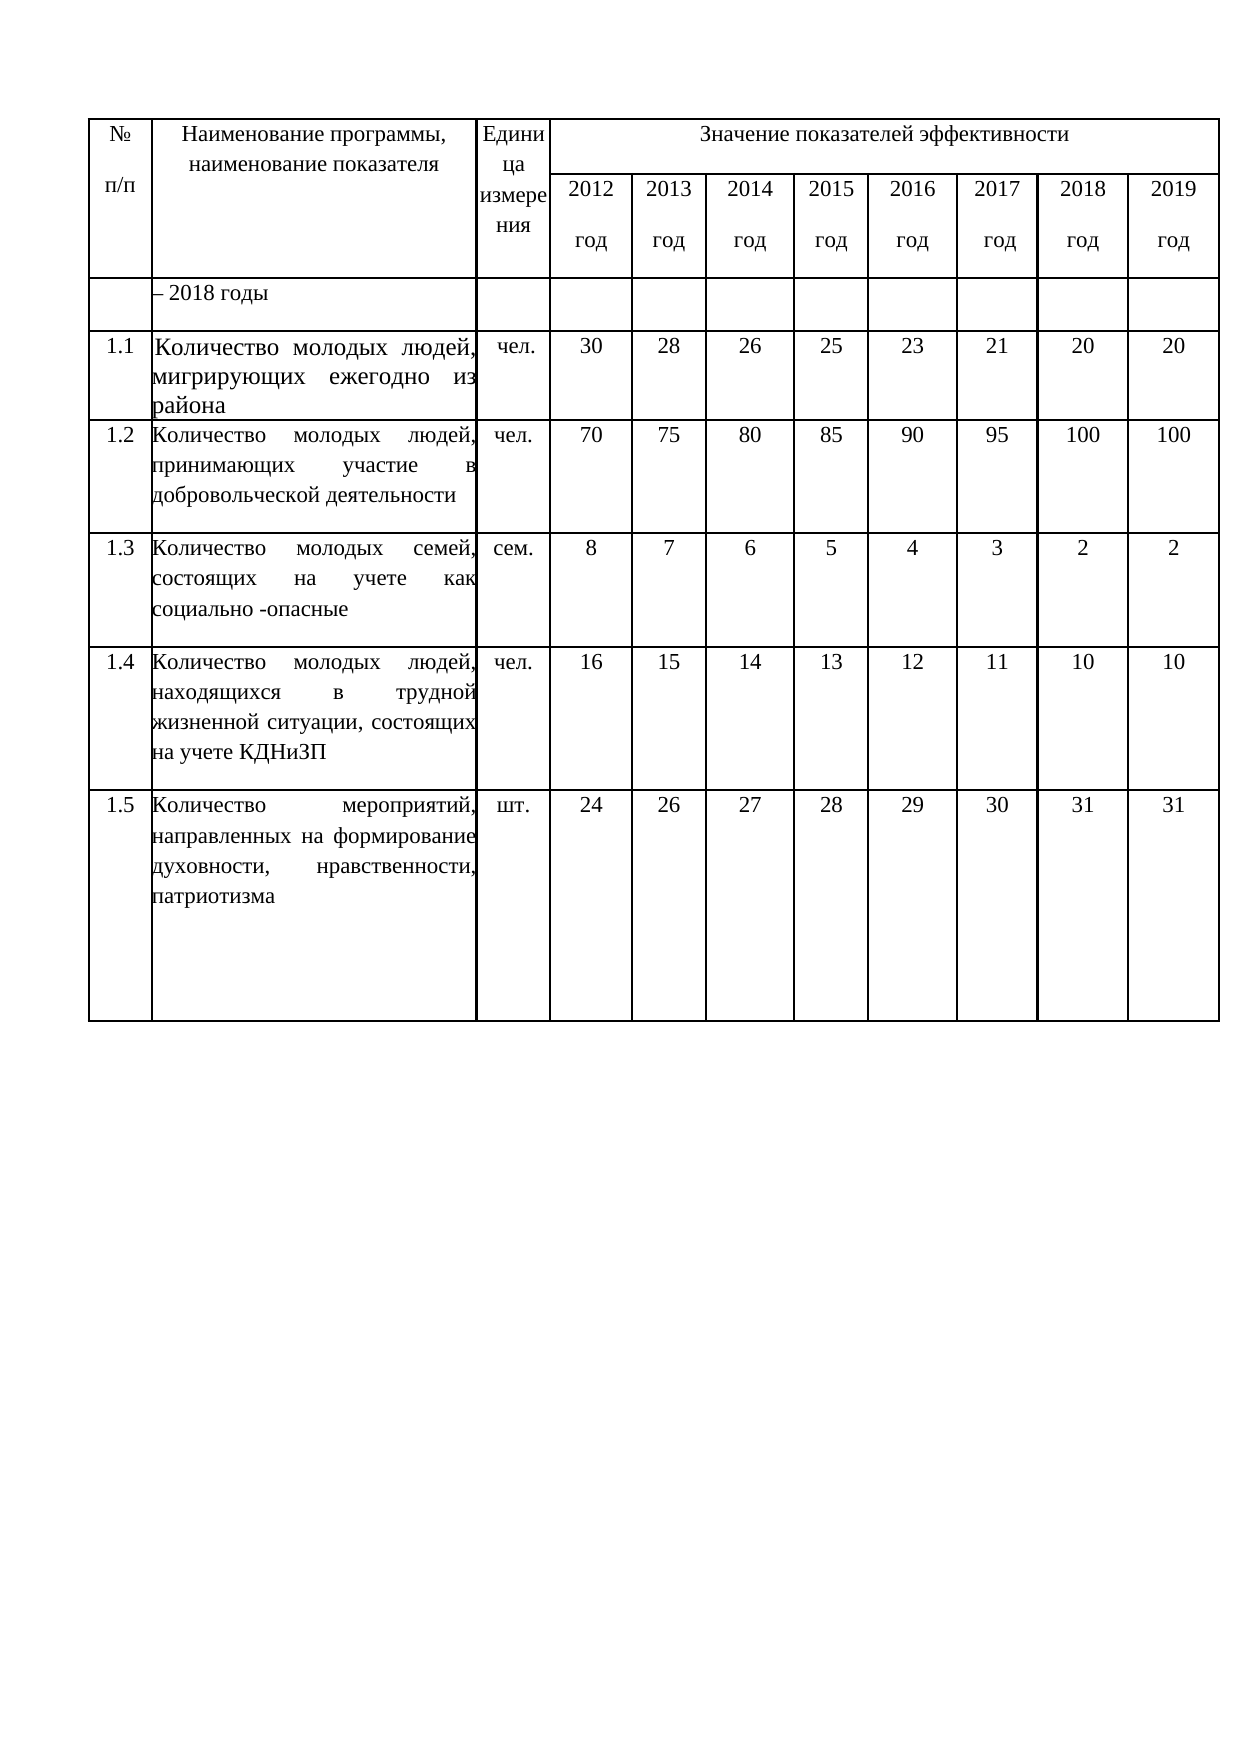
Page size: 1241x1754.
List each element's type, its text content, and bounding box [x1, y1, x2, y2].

table_cell 100 [1129, 421, 1218, 532]
table_cell 15 [633, 648, 705, 789]
table_cell 70 [551, 421, 631, 532]
table_cell 23 [869, 332, 956, 418]
table_cell 28 [795, 791, 867, 1020]
table_cell [795, 279, 867, 330]
table_cell сем. [478, 534, 549, 646]
table_cell Количество молодых людей, принимающих участие в добровольческой деятельности [153, 421, 475, 532]
table_cell Количество мероприятий, направленных на формирование духовности, нравственности, патриотизма [153, 791, 475, 1020]
table_cell 2017 год [958, 175, 1036, 277]
table_cell 2018 год [1039, 175, 1127, 277]
table_cell [478, 279, 549, 330]
table_cell 21 [958, 332, 1036, 418]
table_cell 1 [90, 279, 151, 330]
table_cell Количество молодых людей, находящихся в трудной жизненной ситуации, состоящих на учете КДНиЗП [153, 648, 475, 789]
table_cell 80 [707, 421, 793, 532]
table_cell 1.4 [90, 648, 151, 789]
table_header Единица измерения [478, 120, 549, 277]
table_cell 3 [958, 534, 1036, 646]
table_cell [551, 279, 631, 330]
table_cell 13 [795, 648, 867, 789]
table_cell 2014 год [707, 175, 793, 277]
table_cell 26 [633, 791, 705, 1020]
table_cell 1.5 [90, 791, 151, 1020]
table_cell 6 [707, 534, 793, 646]
table_cell Муниципальная программа Тужинского муниципального района «Повышение эффективности реализации молодежной политики» на 2014 – 2018 годы [153, 279, 475, 330]
table_cell 31 [1129, 791, 1218, 1020]
table_cell 20 [1129, 332, 1218, 418]
table_header Значение показателей эффективности [551, 120, 1218, 173]
table_cell 1.3 [90, 534, 151, 646]
table_cell чел. [478, 648, 549, 789]
table_cell [958, 279, 1036, 330]
table_cell 16 [551, 648, 631, 789]
table_cell шт. [478, 791, 549, 1020]
table_cell Количество молодых людей, мигрирующих ежегодно из района [153, 332, 475, 418]
table_cell 2015 год [795, 175, 867, 277]
table_cell 31 [1039, 791, 1127, 1020]
table_cell 20 [1039, 332, 1127, 418]
table_cell [1129, 279, 1218, 330]
table_cell 30 [551, 332, 631, 418]
table_cell 26 [707, 332, 793, 418]
table_cell [869, 279, 956, 330]
table_cell [633, 279, 705, 330]
table_cell 30 [958, 791, 1036, 1020]
table_cell 12 [869, 648, 956, 789]
table_cell 4 [869, 534, 956, 646]
table_cell 7 [633, 534, 705, 646]
table_cell 1.2 [90, 421, 151, 532]
table_cell 75 [633, 421, 705, 532]
table_cell 2019 год [1129, 175, 1218, 277]
table_cell 2016 год [869, 175, 956, 277]
table_cell 29 [869, 791, 956, 1020]
table_cell [1039, 279, 1127, 330]
table_cell 14 [707, 648, 793, 789]
table_cell 10 [1129, 648, 1218, 789]
table_cell 2 [1039, 534, 1127, 646]
table_cell чел. [478, 421, 549, 532]
table_cell 100 [1039, 421, 1127, 532]
table_header № п/п [90, 120, 151, 277]
table_cell чел. [478, 332, 549, 418]
table_cell 27 [707, 791, 793, 1020]
table_cell Количество молодых семей, состоящих на учете как социально -опасные [153, 534, 475, 646]
table_cell 2013 год [633, 175, 705, 277]
table_cell 85 [795, 421, 867, 532]
table_cell 28 [633, 332, 705, 418]
table_cell 5 [795, 534, 867, 646]
table_cell 25 [795, 332, 867, 418]
table_cell 8 [551, 534, 631, 646]
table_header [153, 120, 475, 277]
table_cell 95 [958, 421, 1036, 532]
table_cell 24 [551, 791, 631, 1020]
table_cell 2012 год [551, 175, 631, 277]
table_cell 1.1 [90, 332, 151, 418]
table_cell [707, 279, 793, 330]
table_cell 90 [869, 421, 956, 532]
table_cell 11 [958, 648, 1036, 789]
table_cell 2 [1129, 534, 1218, 646]
table_cell 10 [1039, 648, 1127, 789]
